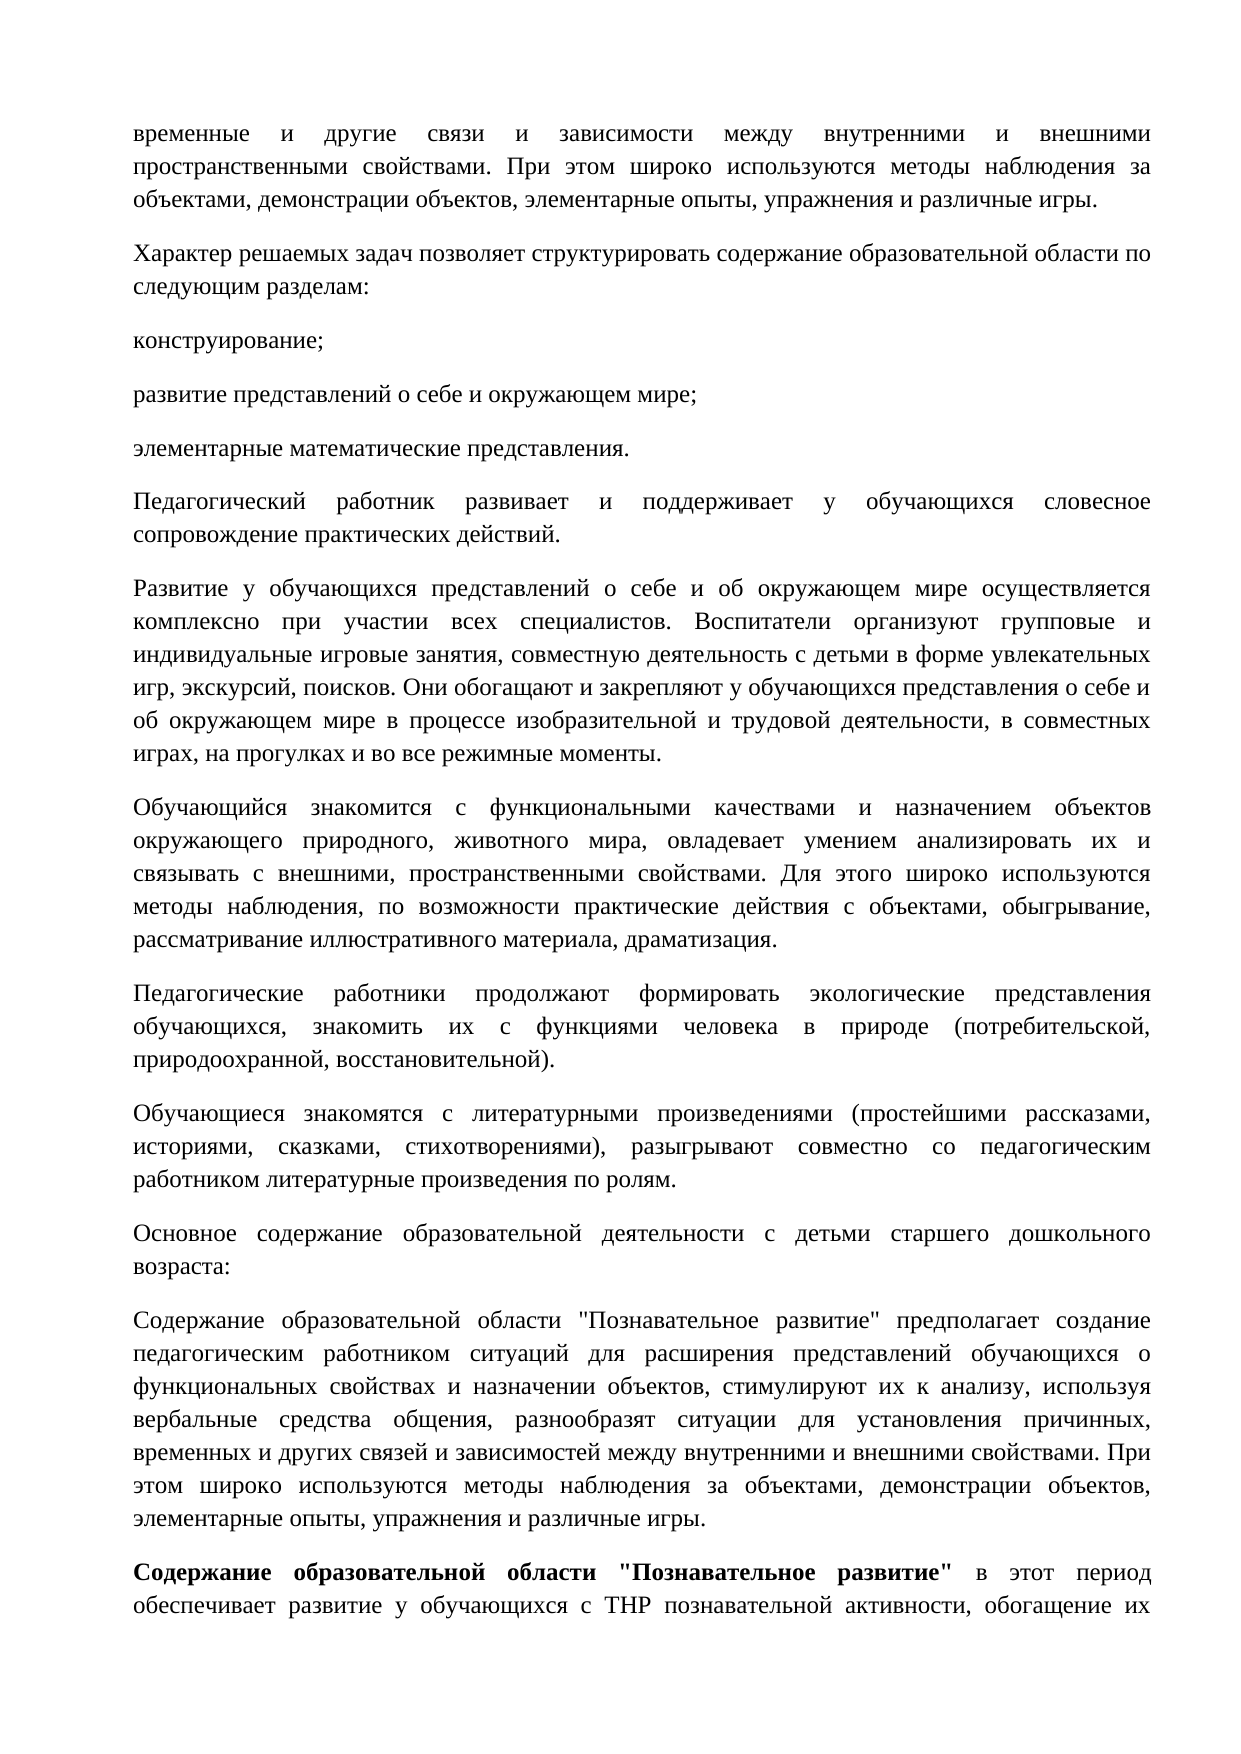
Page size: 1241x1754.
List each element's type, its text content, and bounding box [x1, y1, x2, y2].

text Обучающийся знакомится с функциональными качествами и назначением объектов окружающего природного, животного мира, овладевает умением анализировать их и связывать с внешними, пространственными свойствами. Для этого широко используются методы наблюдения, по возможности практические действия с объектами, обыгрывание, рассматривание иллюстративного материала, драматизация. [133, 792, 1152, 953]
text конструирование; [133, 325, 1152, 354]
text Характер решаемых задач позволяет структурировать содержание образовательной области по следующим разделам: [133, 238, 1152, 300]
text Педагогические работники продолжают формировать экологические представления обучающихся, знакомить их с функциями человека в природе (потребительской, природоохранной, восстановительной). [133, 978, 1152, 1073]
text развитие представлений о себе и окружающем мире; [133, 379, 1152, 407]
text Основное содержание образовательной деятельности с детьми старшего дошкольного возраста: [133, 1218, 1152, 1280]
text Обучающиеся знакомятся с литературными произведениями (простейшими рассказами, историями, сказками, стихотворениями), разыгрывают совместно со педагогическим работником литературные произведения по ролям. [133, 1098, 1152, 1193]
text Развитие у обучающихся представлений о себе и об окружающем мире осуществляется комплексно при участии всех специалистов. Воспитатели организуют групповые и индивидуальные игровые занятия, совместную деятельность с детьми в форме увлекательных игр, экскурсий, поисков. Они обогащают и закрепляют у обучающихся представления о себе и об окружающем мире в процессе изобразительной и трудовой деятельности, в совместных играх, на прогулках и во все режимные моменты. [133, 573, 1152, 767]
text Содержание образовательной области "Познавательное развитие" предполагает создание педагогическим работником ситуаций для расширения представлений обучающихся о функциональных свойствах и назначении объектов, стимулируют их к анализу, используя вербальные средства общения, разнообразят ситуации для установления причинных, временных и других связей и зависимостей между внутренними и внешними свойствами. При этом широко используются методы наблюдения за объектами, демонстрации объектов, элементарные опыты, упражнения и различные игры. [133, 1305, 1152, 1532]
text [133, 1557, 1152, 1619]
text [133, 118, 1152, 213]
text Педагогический работник развивает и поддерживает у обучающихся словесное сопровождение практических действий. [133, 486, 1152, 548]
text элементарные математические представления. [133, 433, 1152, 461]
